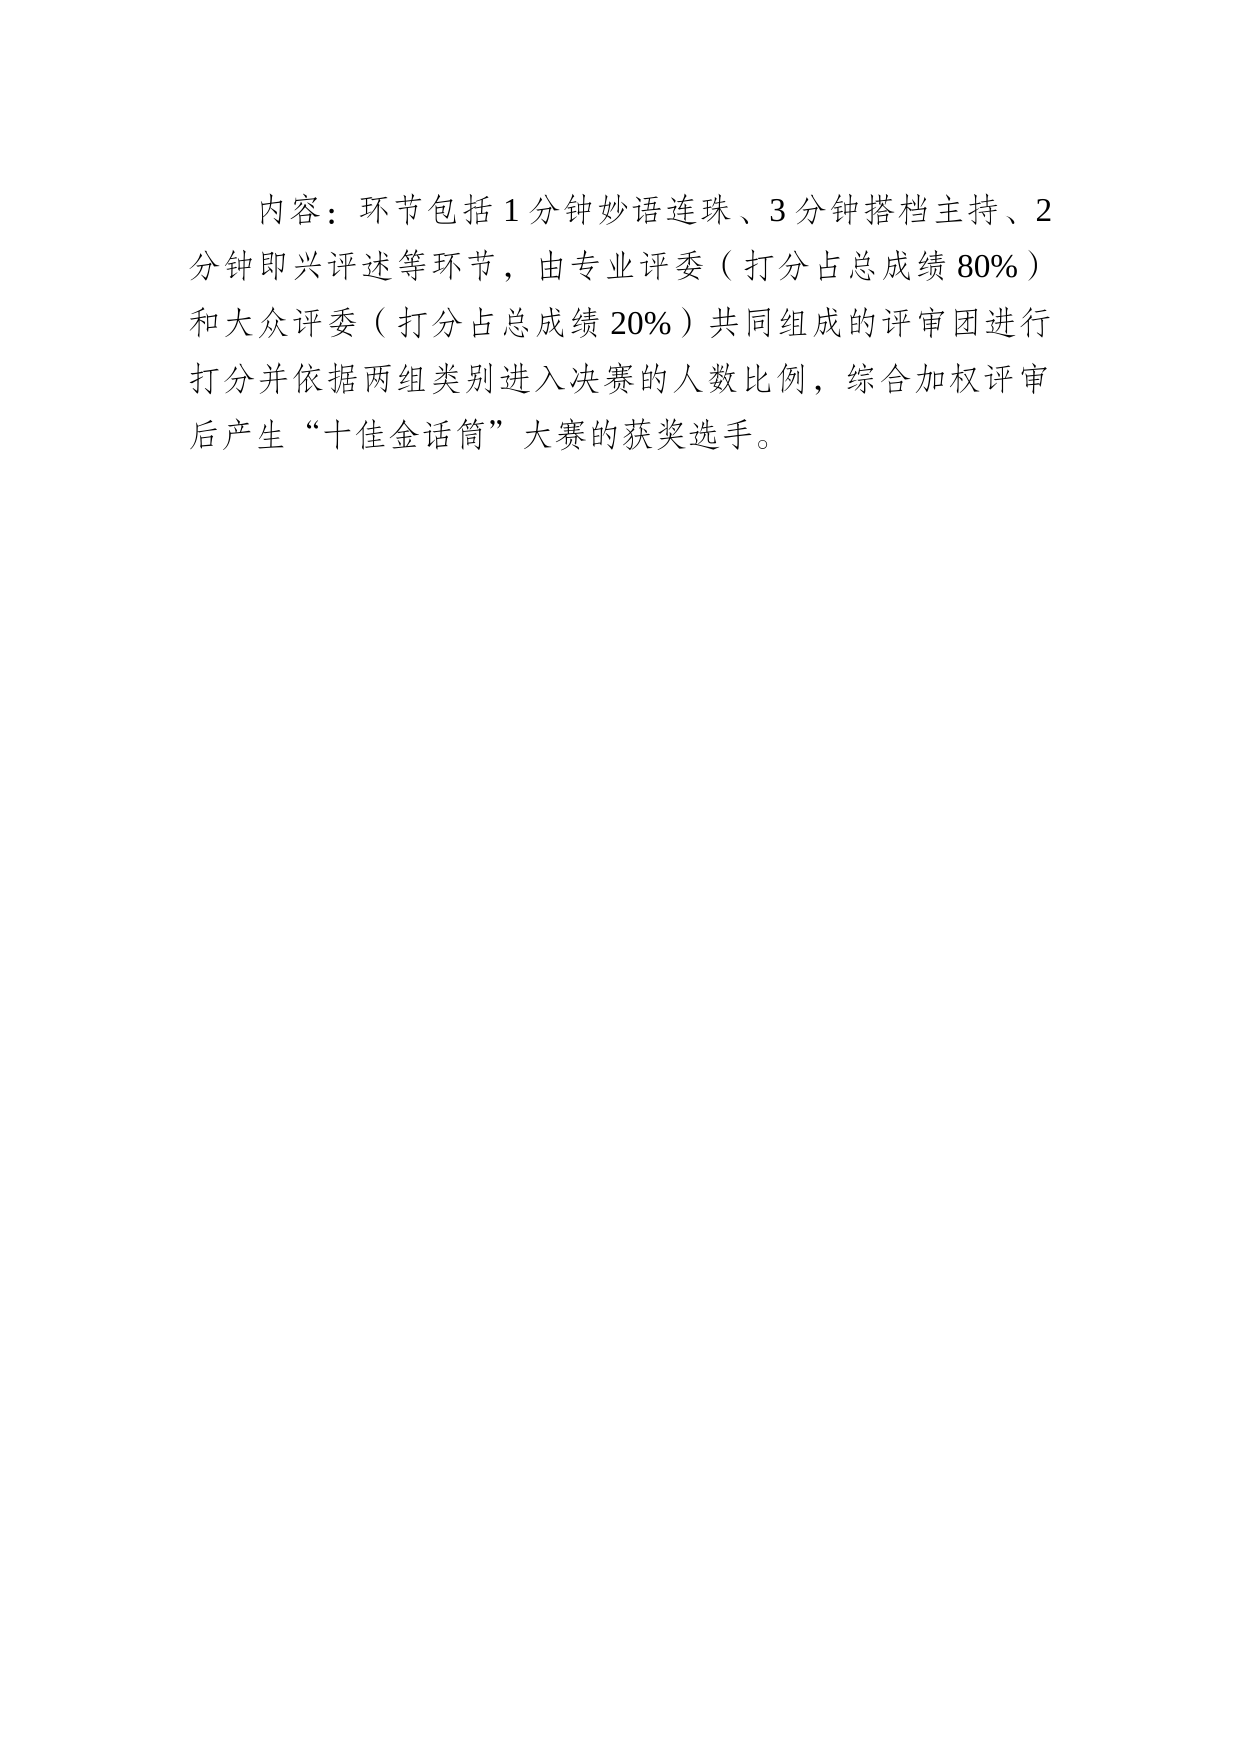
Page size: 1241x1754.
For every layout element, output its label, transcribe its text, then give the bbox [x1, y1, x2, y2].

text 内容：环节包括1分钟妙语连珠、3分钟搭档主持、2分钟即兴评述等环节，由专业评委（打分占总成绩80%）和大众评委（打分占总成绩20%）共同组成的评审团进行打分并依据两组类别进入决赛的人数比例，综合加权评审后产生“十佳金话筒”大赛的获奖选手。 [187, 177, 1053, 458]
